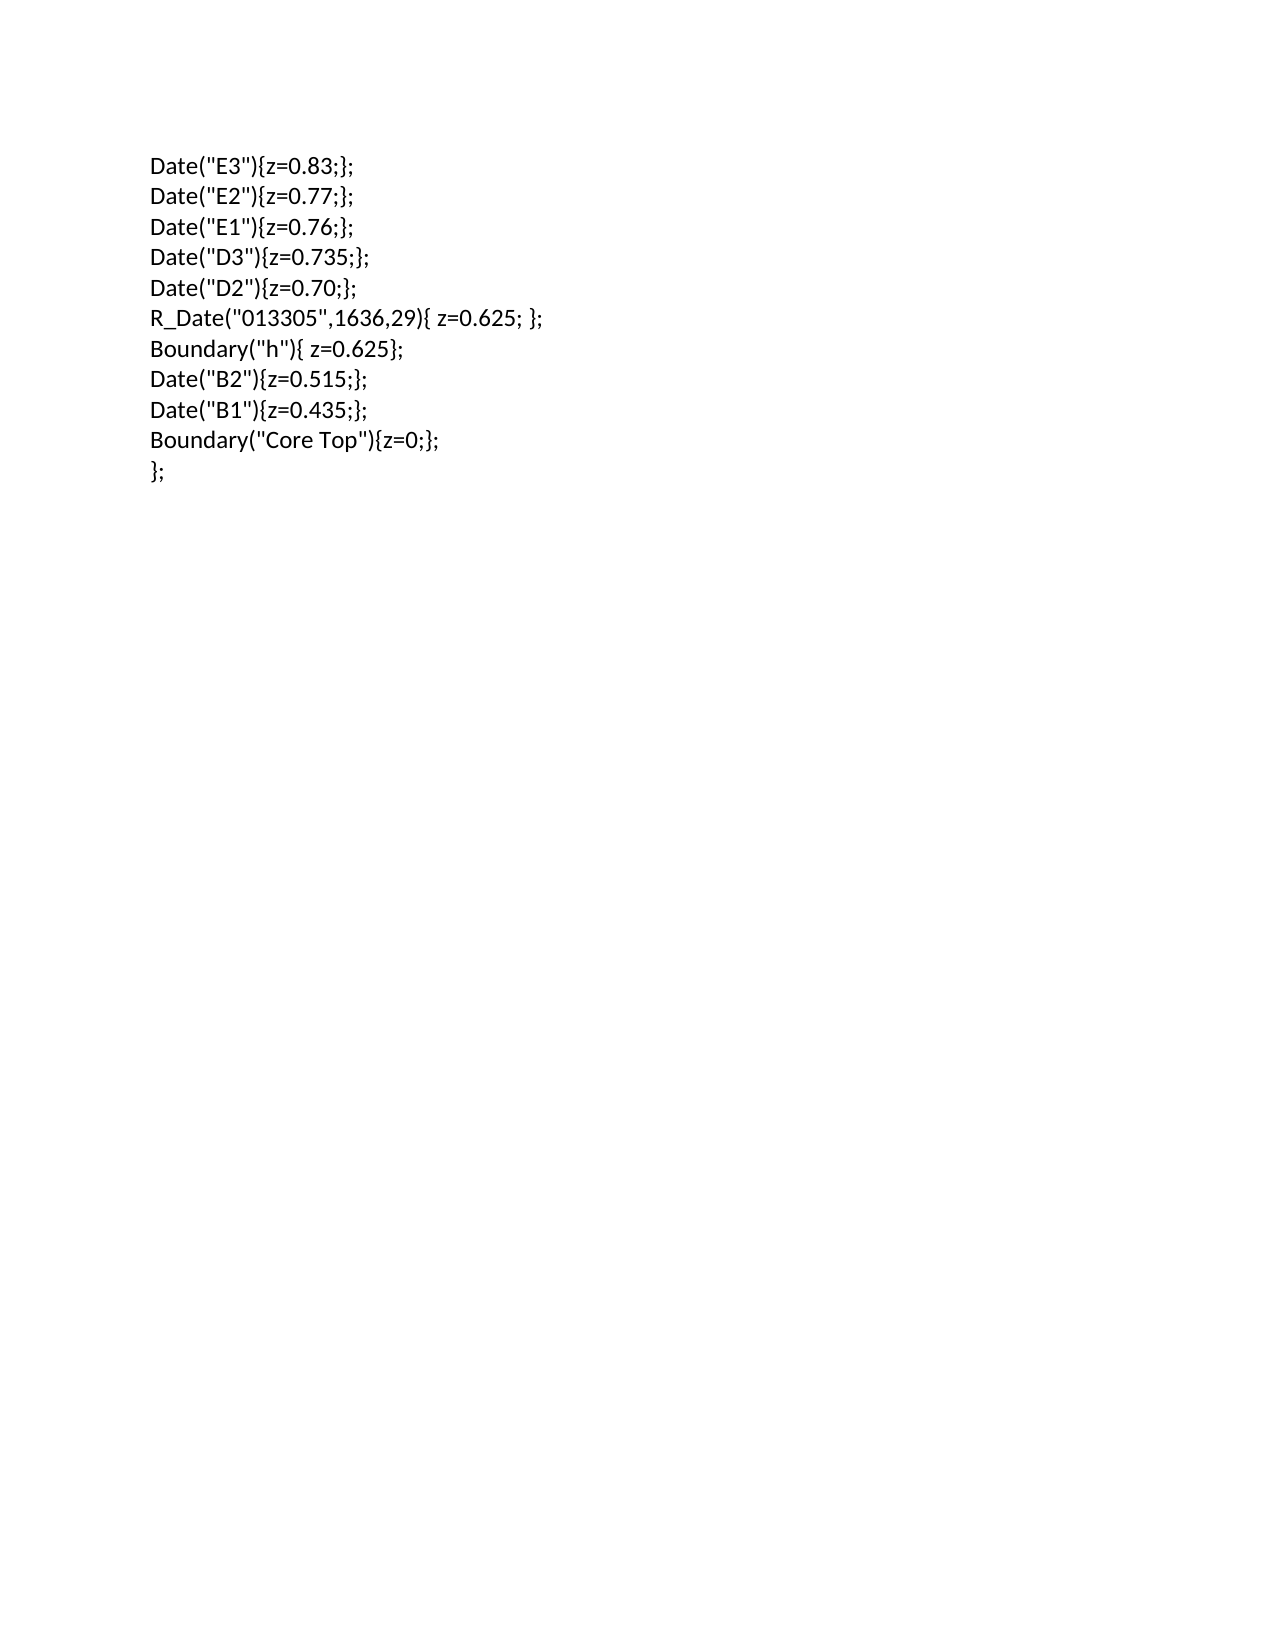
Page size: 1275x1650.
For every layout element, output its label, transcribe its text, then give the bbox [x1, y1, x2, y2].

text Date("B2"){z=0.515;}; [150, 364, 1125, 394]
text Boundary("Core Top"){z=0;}; [150, 425, 1125, 455]
text Boundary("h"){ z=0.625}; [150, 333, 1125, 364]
text }; [150, 455, 1125, 486]
text Date("E3"){z=0.83;}; [150, 150, 1125, 181]
text Date("E2"){z=0.77;}; [150, 181, 1125, 211]
text Date("B1"){z=0.435;}; [150, 394, 1125, 425]
text R_Date("013305",1636,29){ z=0.625; }; [150, 303, 1125, 333]
text Date("D3"){z=0.735;}; [150, 242, 1125, 272]
text Date("E1"){z=0.76;}; [150, 211, 1125, 242]
text Date("D2"){z=0.70;}; [150, 272, 1125, 303]
